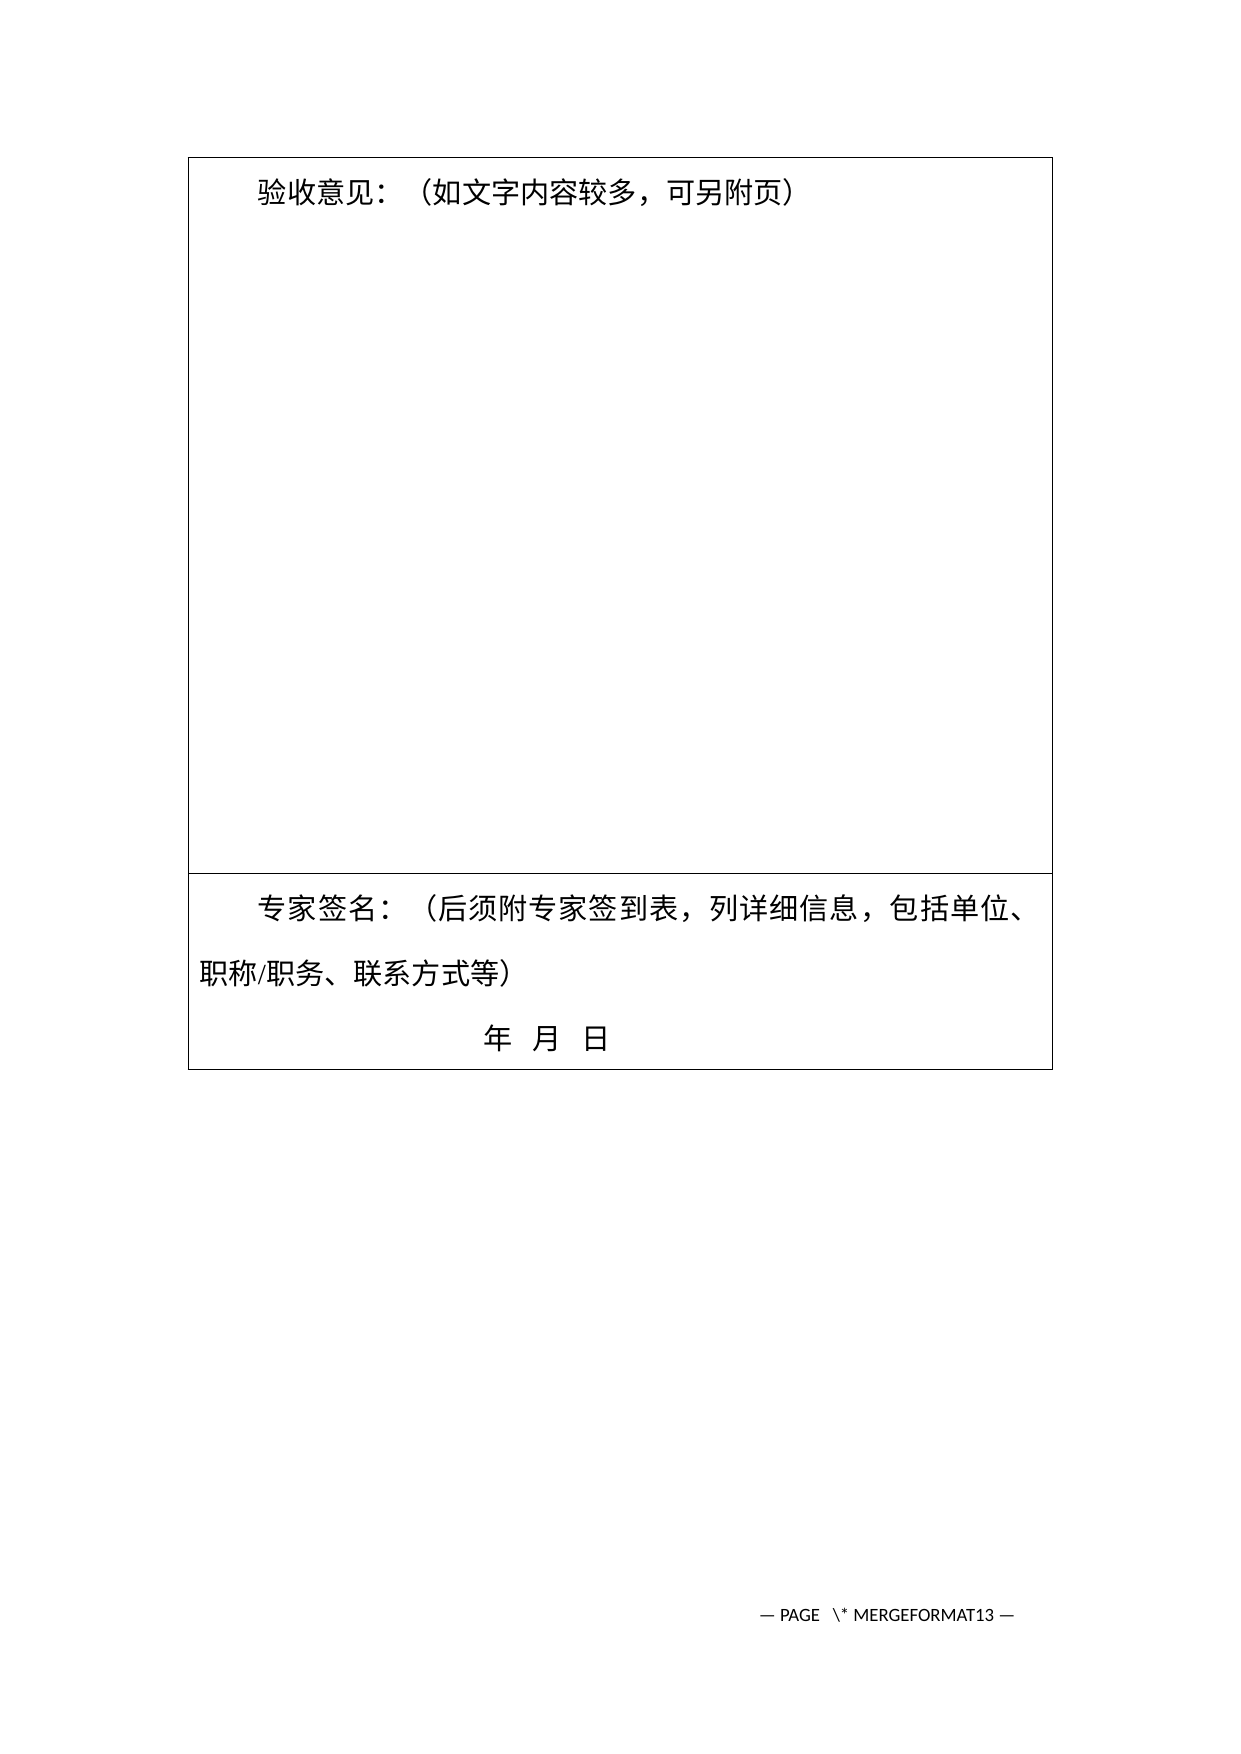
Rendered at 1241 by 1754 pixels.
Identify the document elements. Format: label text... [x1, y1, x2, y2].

table_cell 验收意见：（如文字内容较多，可另附页） [189, 158, 1052, 873]
table_cell 专家签名：（后须附专家签到表，列详细信息，包括单位、职称/职务、联系方式等） 年 月 日 [189, 874, 1052, 1069]
